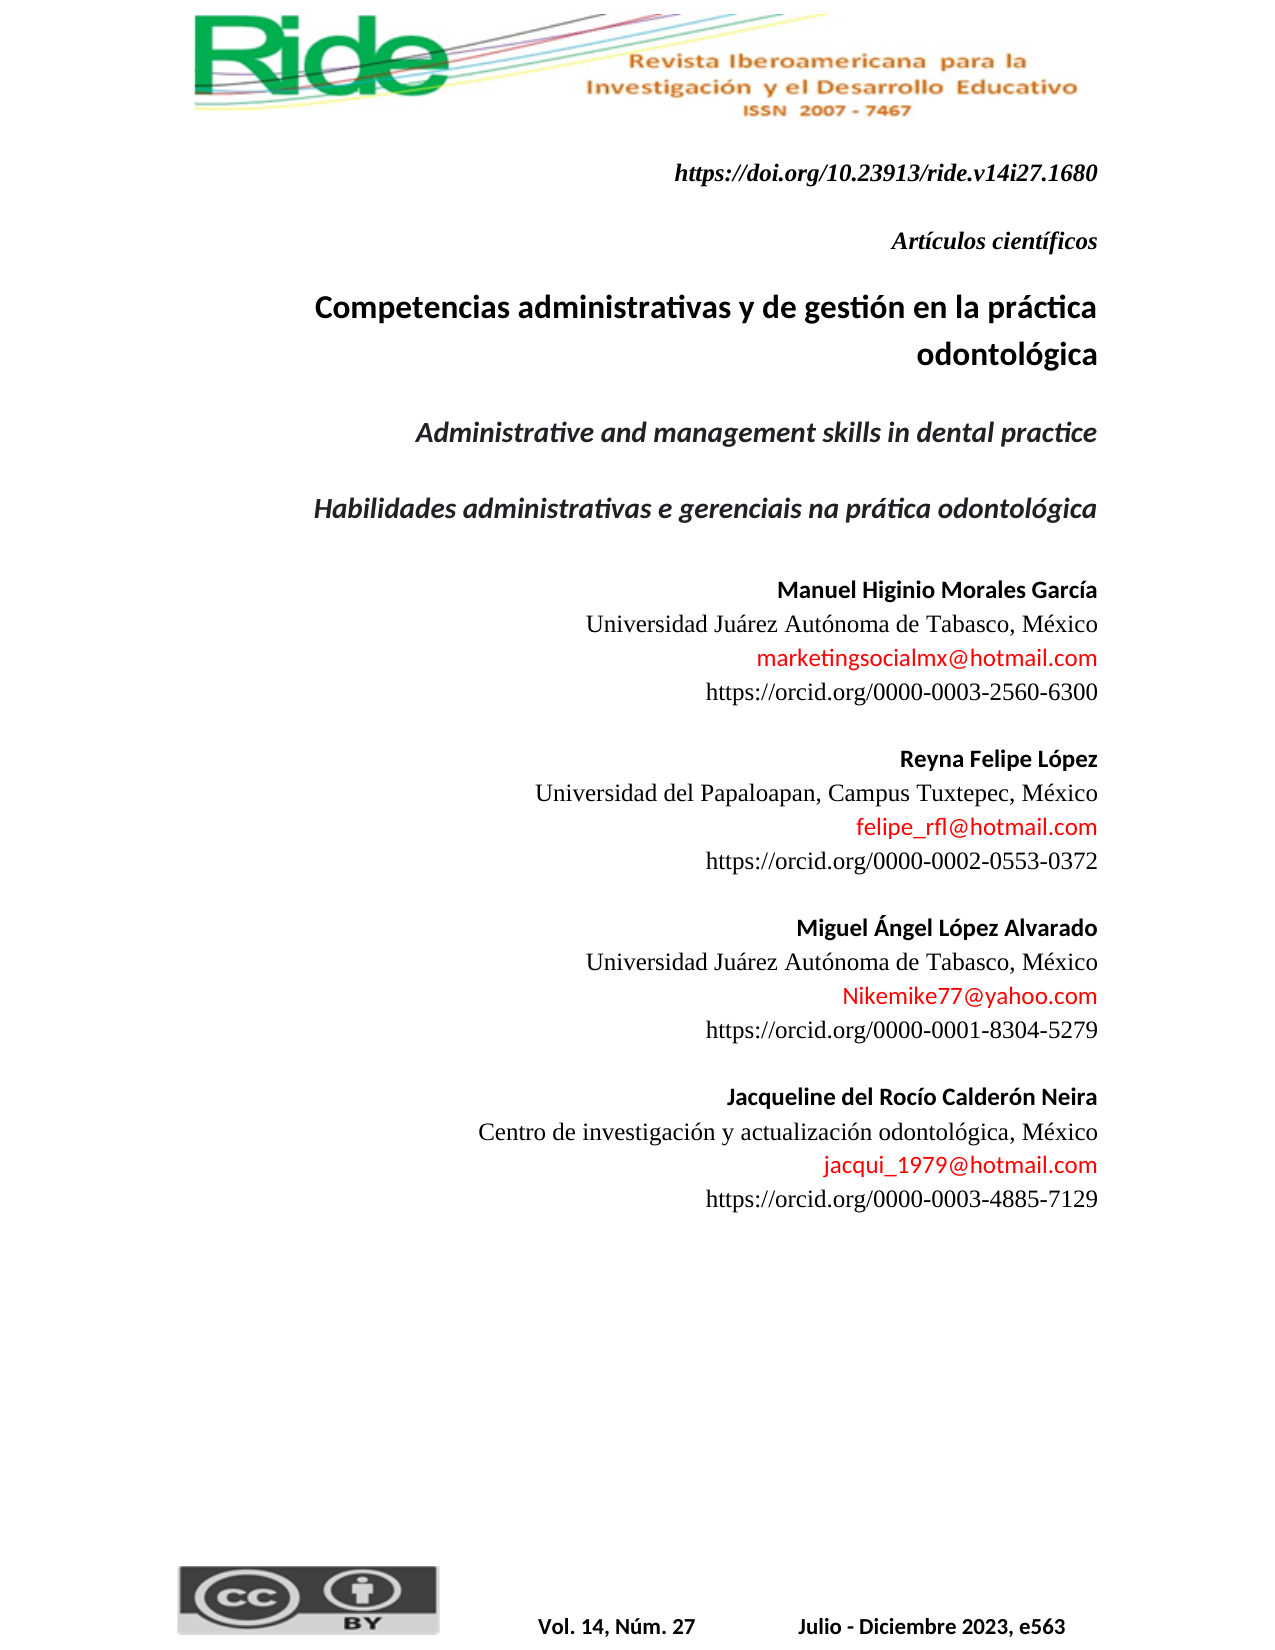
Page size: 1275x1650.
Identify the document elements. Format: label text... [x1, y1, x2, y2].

text Jacqueline del Rocío Calderón Neira [177, 1082, 1098, 1112]
text Universidad Juárez Autónoma de Tabasco, México [177, 947, 1098, 976]
text https://orcid.org/0000-0003-2560-6300 [177, 677, 1098, 706]
text https://orcid.org/0000-0002-0553-0372 [177, 846, 1098, 875]
text Universidad Juárez Autónoma de Tabasco, México [177, 609, 1098, 638]
picture [194, 14, 1081, 120]
text https://orcid.org/0000-0003-4885-7129 [177, 1184, 1098, 1213]
picture [177, 1566, 440, 1635]
text marketingsocialmx@hotmail.com [177, 642, 1098, 673]
text jacqui_1979@hotmail.com [177, 1149, 1098, 1180]
text Universidad del Papaloapan, Campus Tuxtepec, México [177, 778, 1098, 807]
text felipe_rfl@hotmail.com [177, 811, 1098, 842]
text Manuel Higinio Morales García [177, 574, 1098, 605]
text Centro de investigación y actualización odontológica, México [177, 1117, 1098, 1145]
text Miguel Ángel López Alvarado [177, 912, 1098, 943]
text https://doi.org/10.23913/ride.v14i27.1680 [177, 158, 1098, 187]
text https://orcid.org/0000-0001-8304-5279 [177, 1016, 1098, 1044]
text Competencias administrativas y de gestión en la práctica odontológica [177, 286, 1098, 373]
text Artículos científicos [177, 226, 1098, 255]
text Administrative and management skills in dental practice [177, 414, 1098, 450]
text Habilidades administrativas e gerenciais na prática odontológica [177, 490, 1098, 526]
text Reyna Felipe López [177, 743, 1098, 774]
text Nikemike77@yahoo.com [177, 981, 1098, 1011]
